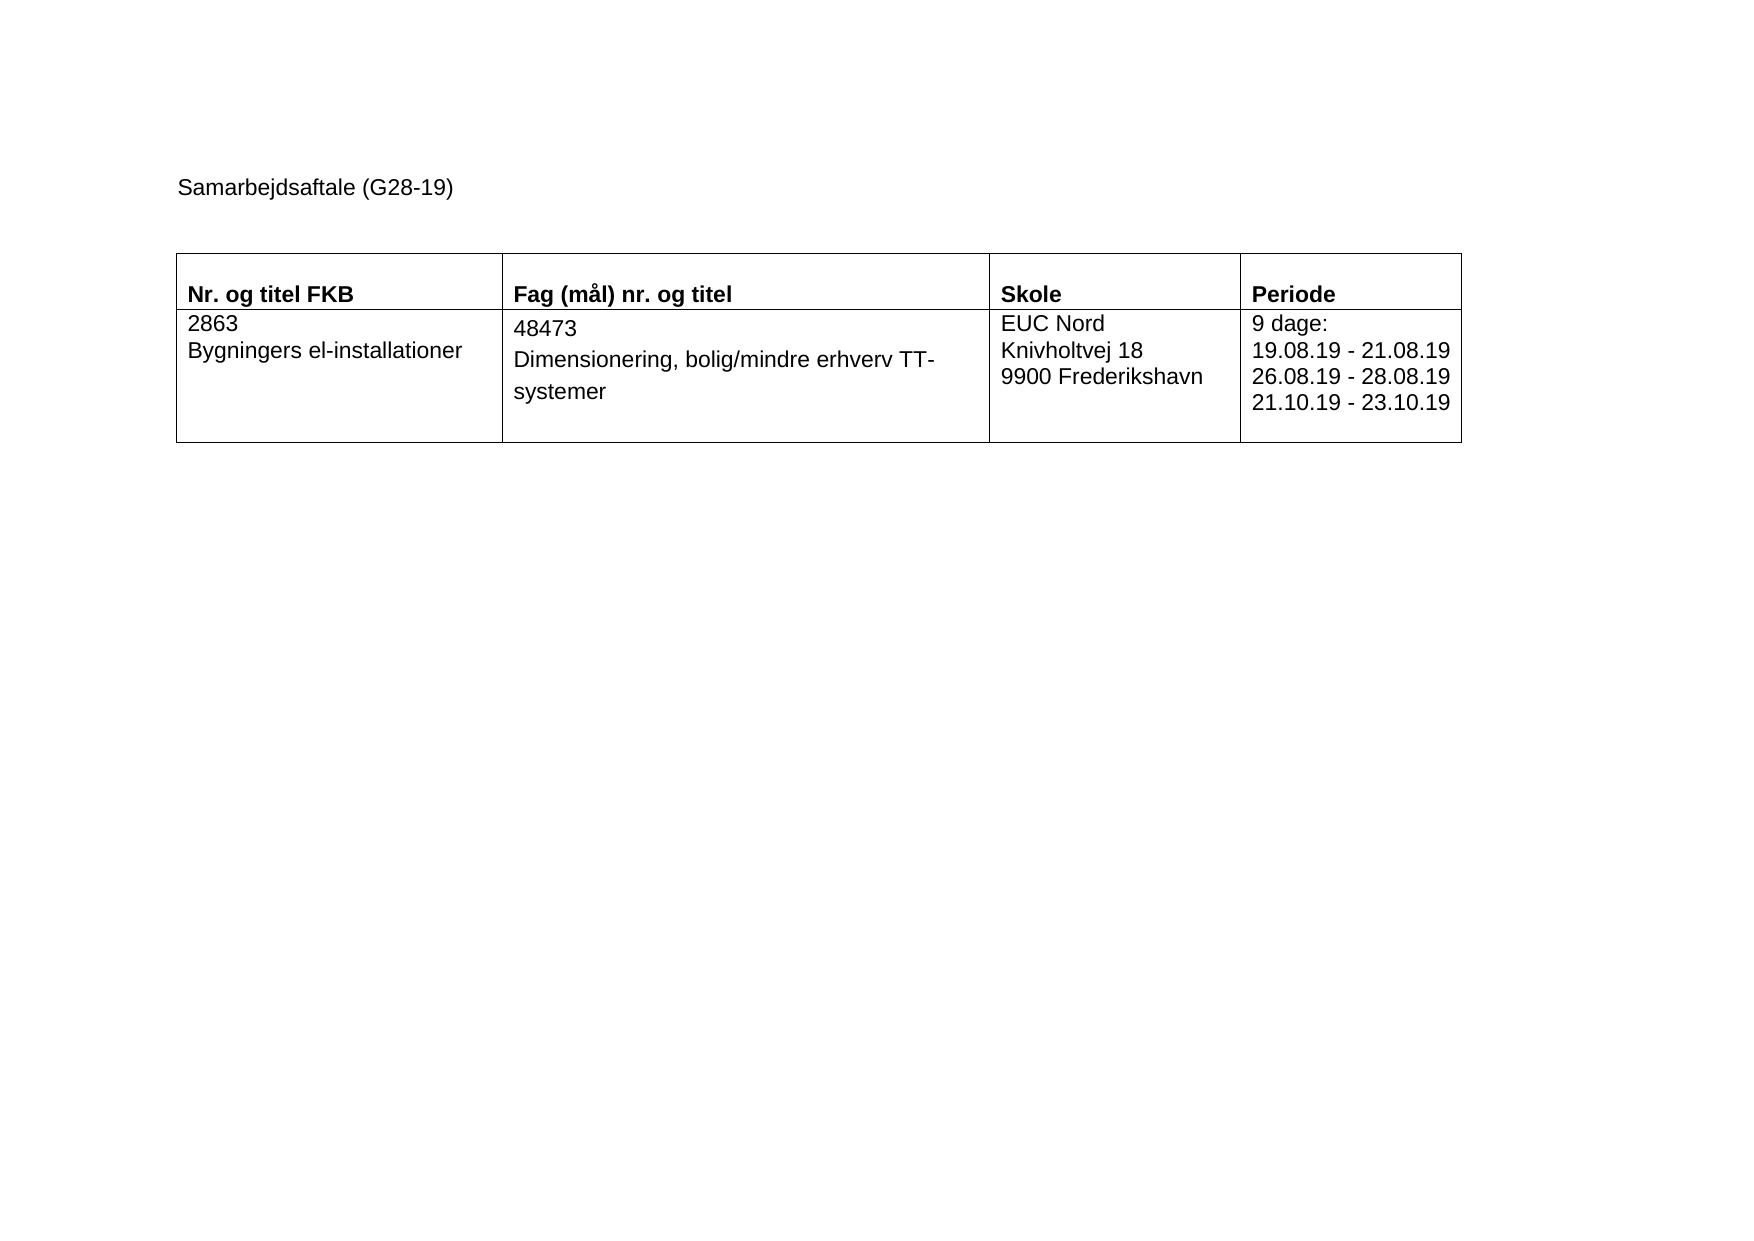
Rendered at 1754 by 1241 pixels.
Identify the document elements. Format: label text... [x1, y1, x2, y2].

table_cell 9 dage: 19.08.19 - 21.08.19 26.08.19 - 28.08.19 21.10.19 - 23.10.19 [1241, 310, 1461, 442]
table_cell EUC Nord Knivholtvej 18 9900 Frederikshavn [990, 310, 1240, 442]
table_header Nr. og titel FKB [177, 254, 502, 309]
table_header Fag (mål) nr. og titel [503, 254, 989, 309]
text Samarbejdsaftale (G28-19) [177, 174, 1577, 200]
table_header Skole [990, 254, 1240, 309]
table_cell 2863 Bygningers el-installationer [177, 310, 502, 442]
table_cell 48473 Dimensionering, bolig/mindre erhverv TT-systemer [503, 310, 989, 442]
table_header Periode [1241, 254, 1461, 309]
